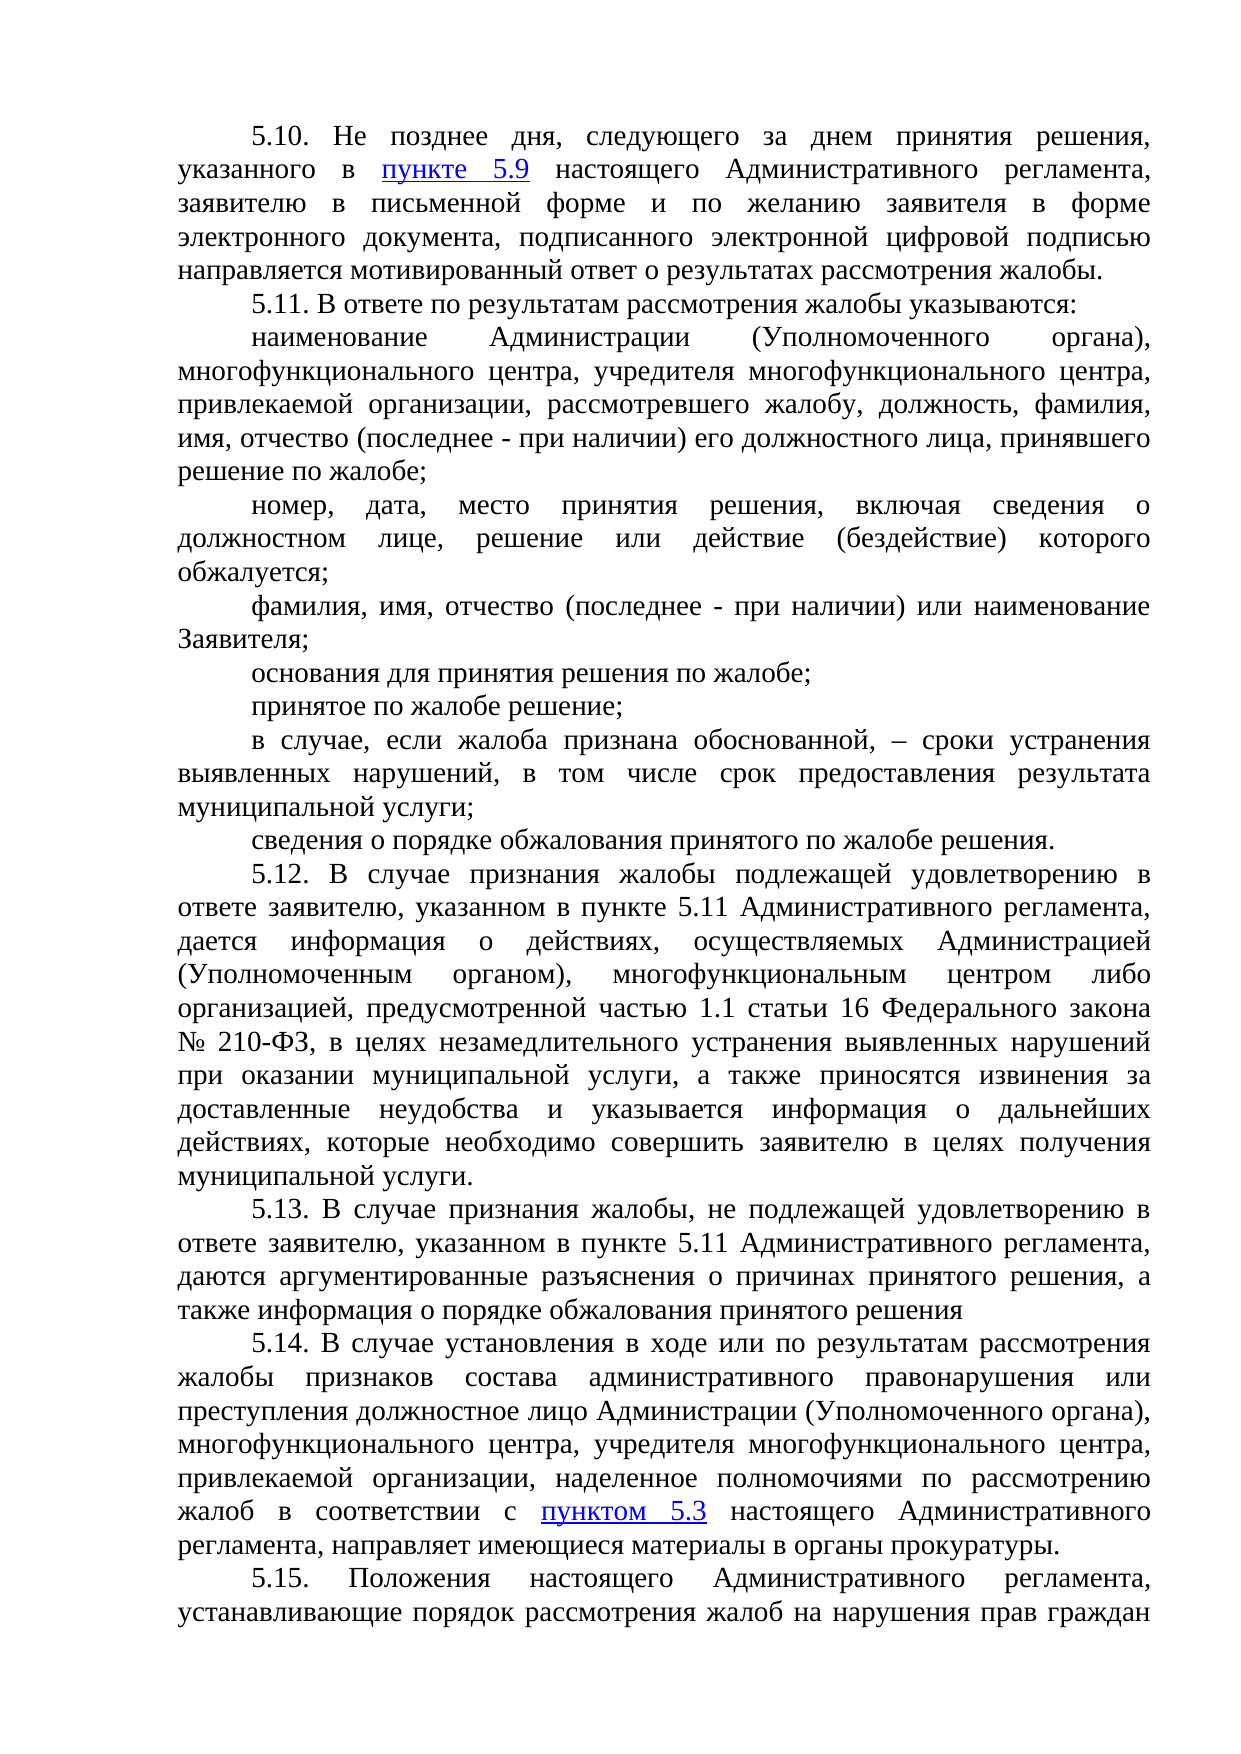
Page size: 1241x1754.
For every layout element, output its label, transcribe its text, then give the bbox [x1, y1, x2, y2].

text 5.12. В случае признания жалобы подлежащей удовлетворению в ответе заявителю, указанном в пункте 5.11 Административного регламента, дается информация о действиях, осуществляемых Администрацией (Уполномоченным органом), многофункциональным центром либо организацией, предусмотренной частью 1.1 статьи 16 Федерального закона № 210-ФЗ, в целях незамедлительного устранения выявленных нарушений при оказании муниципальной услуги, а также приносятся извинения за доставленные неудобства и указывается информация о дальнейших действиях, которые необходимо совершить заявителю в целях получения муниципальной услуги. [177, 856, 1152, 1191]
text принятое по жалобе решение; [177, 688, 1152, 722]
text 5.11. В ответе по результатам рассмотрения жалобы указываются: [177, 286, 1152, 319]
text основания для принятия решения по жалобе; [177, 655, 1152, 688]
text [177, 1560, 1152, 1627]
text наименование Администрации (Уполномоченного органа), многофункционального центра, учредителя многофункционального центра, привлекаемой организации, рассмотревшего жалобу, должность, фамилия, имя, отчество (последнее - при наличии) его должностного лица, принявшего решение по жалобе; [177, 319, 1152, 487]
text номер, дата, место принятия решения, включая сведения о должностном лице, решение или действие (бездействие) которого обжалуется; [177, 487, 1152, 588]
text 5.14. В случае установления в ходе или по результатам рассмотрения жалобы признаков состава административного правонарушения или преступления должностное лицо Администрации (Уполномоченного органа), многофункционального центра, учредителя многофункционального центра, привлекаемой организации, наделенное полномочиями по рассмотрению жалоб в соответствии с пунктом 5.3 настоящего Административного регламента, направляет имеющиеся материалы в органы прокуратуры. [177, 1326, 1152, 1560]
text в случае, если жалоба признана обоснованной, – сроки устранения выявленных нарушений, в том числе срок предоставления результата муниципальной услуги; [177, 722, 1152, 822]
text 5.10. Не позднее дня, следующего за днем принятия решения, указанного в пункте 5.9 настоящего Административного регламента, заявителю в письменной форме и по желанию заявителя в форме электронного документа, подписанного электронной цифровой подписью направляется мотивированный ответ о результатах рассмотрения жалобы. [177, 118, 1152, 286]
text фамилия, имя, отчество (последнее - при наличии) или наименование Заявителя; [177, 588, 1152, 655]
text сведения о порядке обжалования принятого по жалобе решения. [177, 822, 1152, 856]
text 5.13. В случае признания жалобы, не подлежащей удовлетворению в ответе заявителю, указанном в пункте 5.11 Административного регламента, даются аргументированные разъяснения о причинах принятого решения, а также информация о порядке обжалования принятого решения [177, 1191, 1152, 1326]
